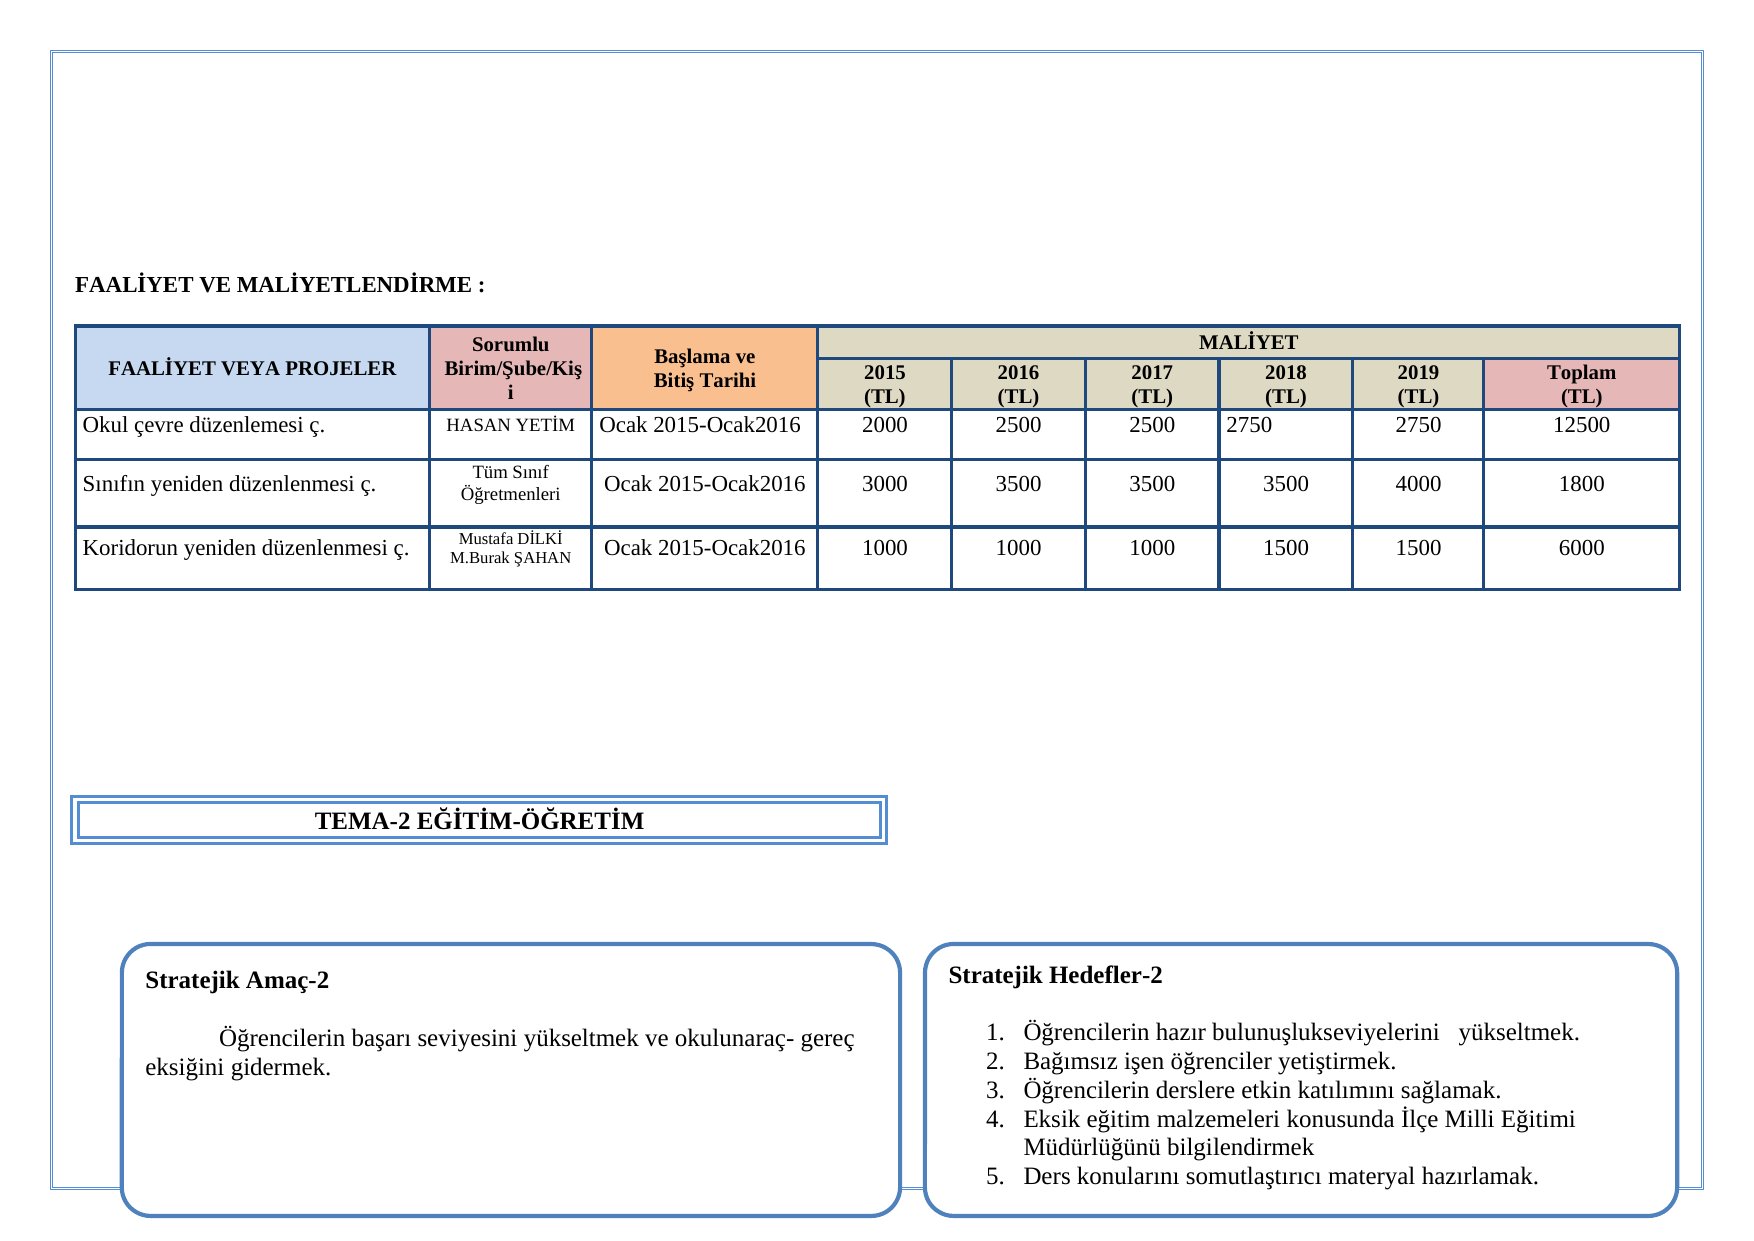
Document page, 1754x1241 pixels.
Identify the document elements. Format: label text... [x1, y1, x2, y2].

table_cell Okul çevre düzenlemesi ç. [77, 411, 428, 458]
table_header Sorumlu Birim/Şube/Kişi [431, 328, 590, 408]
table_cell 3000 [819, 461, 950, 525]
text FAALİYET VE MALİYETLENDİRME : [75, 272, 1679, 298]
table_cell 2000 [819, 411, 950, 458]
table_cell 4000 [1354, 461, 1482, 525]
table_cell Ocak 2015-Ocak2016 [593, 411, 816, 458]
table_cell 1000 [1087, 529, 1217, 588]
table_cell 1000 [953, 529, 1084, 588]
table_cell Ocak 2015-Ocak2016 [593, 529, 816, 588]
table_cell Tüm Sınıf Öğretmenleri [431, 461, 590, 525]
table_cell 2018 (TL) [1221, 360, 1351, 408]
table_cell 1500 [1221, 529, 1351, 588]
table_cell Ocak 2015-Ocak2016 [593, 461, 816, 525]
table_cell 3500 [953, 461, 1084, 525]
table_cell 3500 [1221, 461, 1351, 525]
table_cell 2500 [1087, 411, 1217, 458]
table_cell 2750 [1221, 411, 1351, 458]
table_cell Toplam (TL) [1485, 360, 1678, 408]
table_cell 6000 [1485, 529, 1678, 588]
table_cell 2750 [1354, 411, 1482, 458]
table_cell 2017 (TL) [1087, 360, 1217, 408]
table_cell Koridorun yeniden düzenlenmesi ç. [77, 529, 428, 588]
table_cell 1500 [1354, 529, 1482, 588]
table_header Başlama ve Bitiş Tarihi [593, 328, 816, 408]
table_cell 1800 [1485, 461, 1678, 525]
table_cell Mustafa DİLKİ M.Burak ŞAHAN [431, 529, 590, 588]
table_cell 2015 (TL) [819, 360, 950, 408]
table_cell HASAN YETİM [431, 411, 590, 458]
table_cell 3500 [1087, 461, 1217, 525]
table_header FAALİYET VEYA PROJELER [77, 328, 428, 408]
table_cell 1000 [819, 529, 950, 588]
table_cell 12500 [1485, 411, 1678, 458]
table_header TEMA-2 EĞİTİM-ÖĞRETİM [75, 798, 884, 836]
table_cell Sınıfın yeniden düzenlenmesi ç. [77, 461, 428, 525]
table_cell 2016 (TL) [953, 360, 1084, 408]
table_cell 2500 [953, 411, 1084, 458]
table_cell 2019 (TL) [1354, 360, 1482, 408]
table_header MALİYET [819, 328, 1678, 357]
